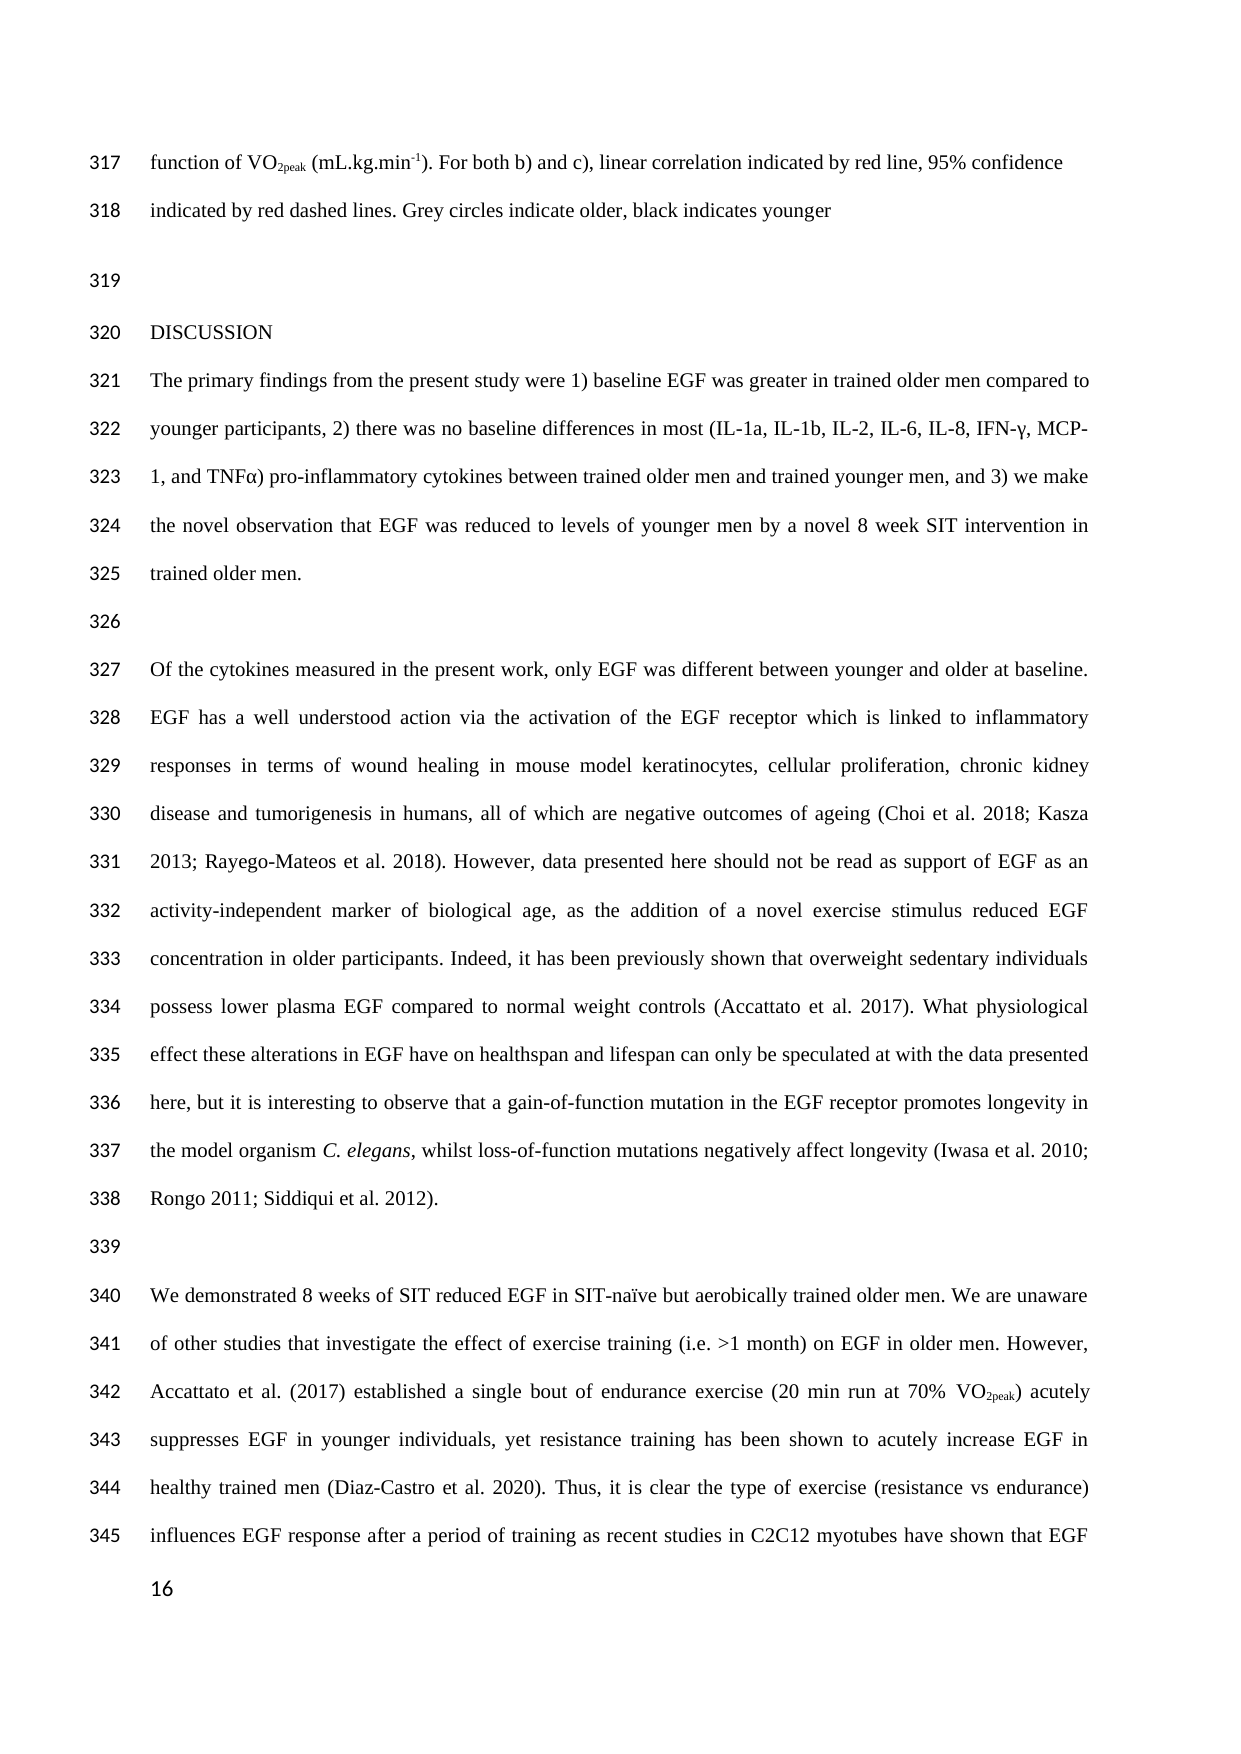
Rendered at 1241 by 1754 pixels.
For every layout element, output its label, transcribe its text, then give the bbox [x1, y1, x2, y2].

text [150, 1283, 1090, 1547]
text DISCUSSION [150, 320, 1090, 344]
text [150, 150, 1090, 222]
text Of the cytokines measured in the present work, only EGF was different between younger and older at baseline. EGF has a well understood action via the activation of the EGF receptor which is linked to inflammatory responses in terms of wound healing in mouse model keratinocytes, cellular proliferation, chronic kidney disease and tumorigenesis in humans, all of which are negative outcomes of ageing (Choi et al. 2018; Kasza 2013; Rayego-Mateos et al. 2018). However, data presented here should not be read as support of EGF as an activity-independent marker of biological age, as the addition of a novel exercise stimulus reduced EGF concentration in older participants. Indeed, it has been previously shown that overweight sedentary individuals possess lower plasma EGF compared to normal weight controls (Accattato et al. 2017). What physiological effect these alterations in EGF have on healthspan and lifespan can only be speculated at with the data presented here, but it is interesting to observe that a gain-of-function mutation in the EGF receptor promotes longevity in the model organism C. elegans, whilst loss-of-function mutations negatively affect longevity (Iwasa et al. 2010; Rongo 2011; Siddiqui et al. 2012). [150, 657, 1090, 1210]
text The primary findings from the present study were 1) baseline EGF was greater in trained older men compared to younger participants, 2) there was no baseline differences in most (IL-1a, IL-1b, IL-2, IL-6, IL-8, IFN-γ, MCP-1, and TNFα) pro-inflammatory cytokines between trained older men and trained younger men, and 3) we make the novel observation that EGF was reduced to levels of younger men by a novel 8 week SIT intervention in trained older men. [150, 368, 1090, 585]
